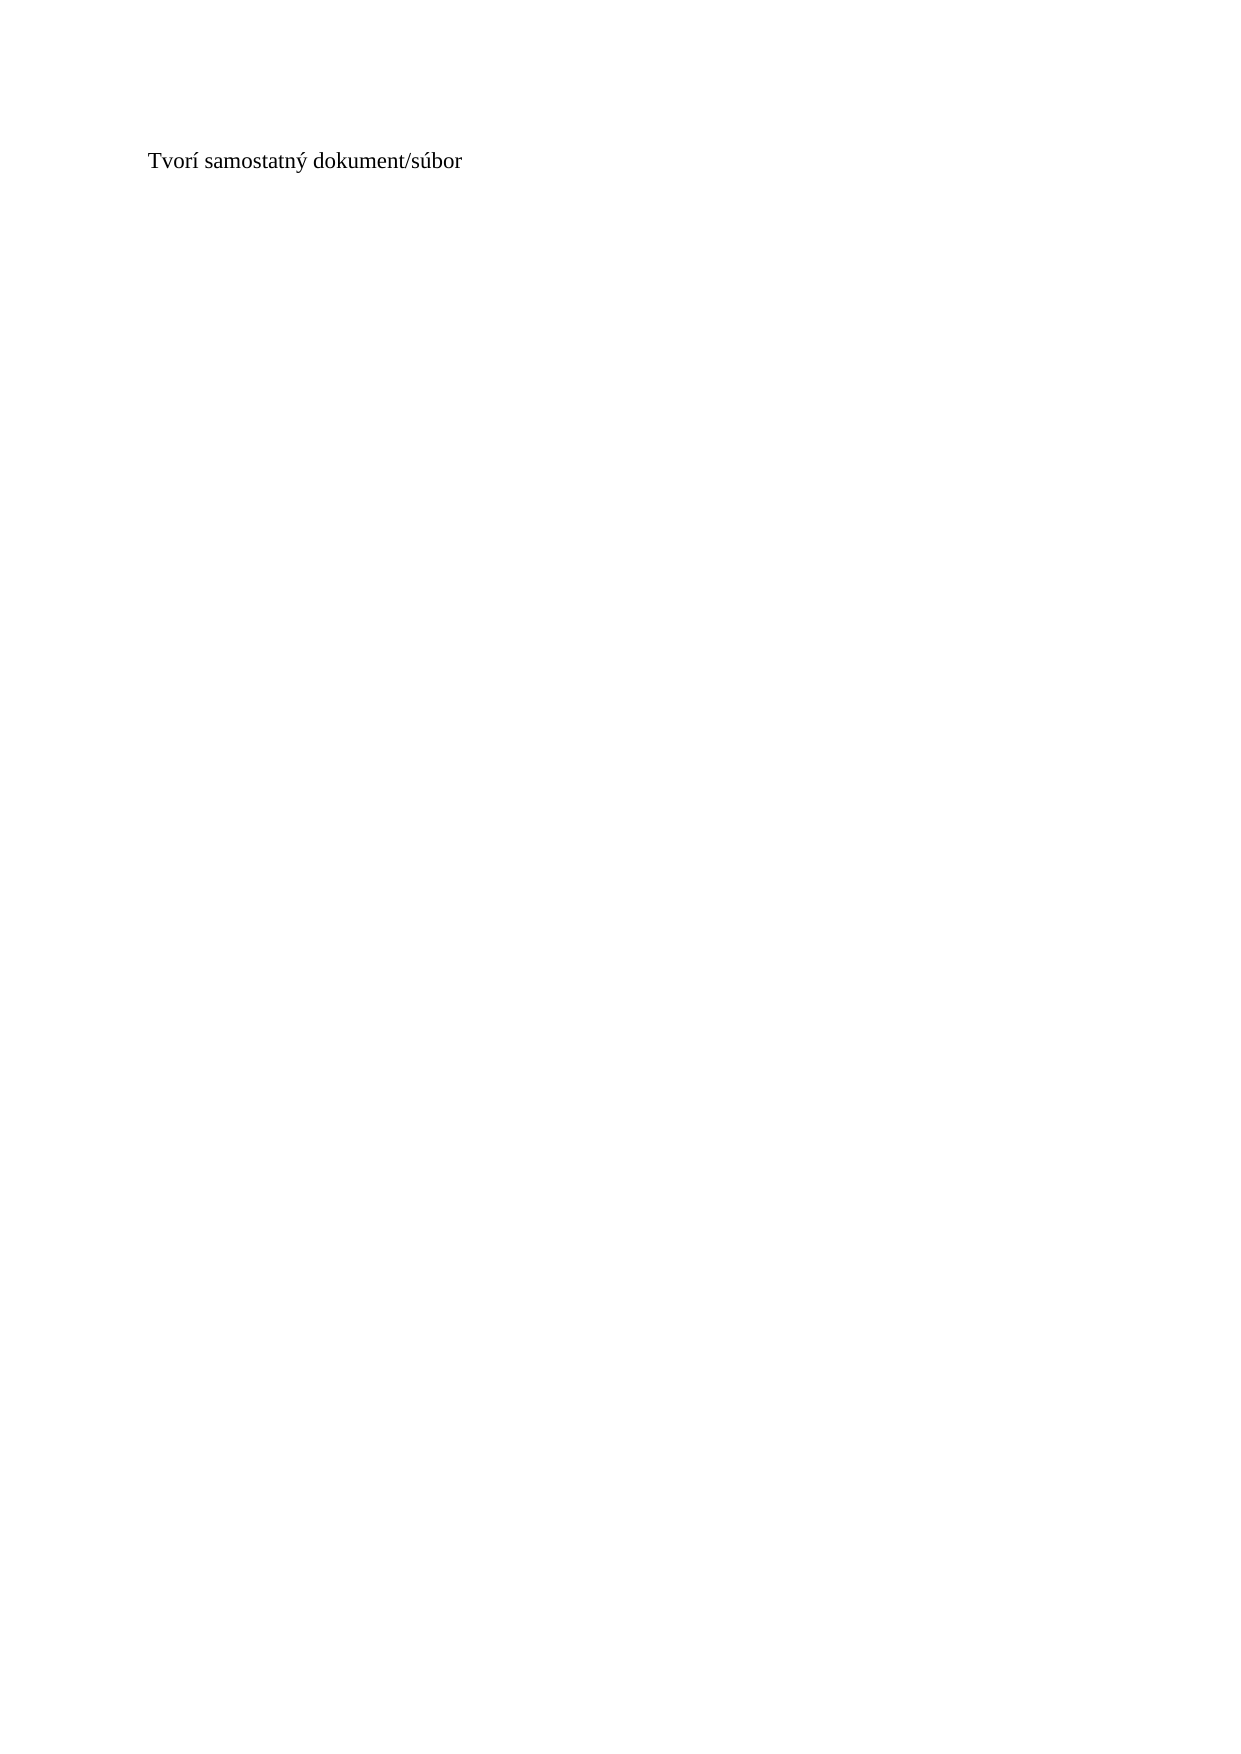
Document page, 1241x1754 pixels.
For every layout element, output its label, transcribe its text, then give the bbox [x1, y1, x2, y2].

text Tvorí samostatný dokument/súbor [148, 148, 1093, 174]
